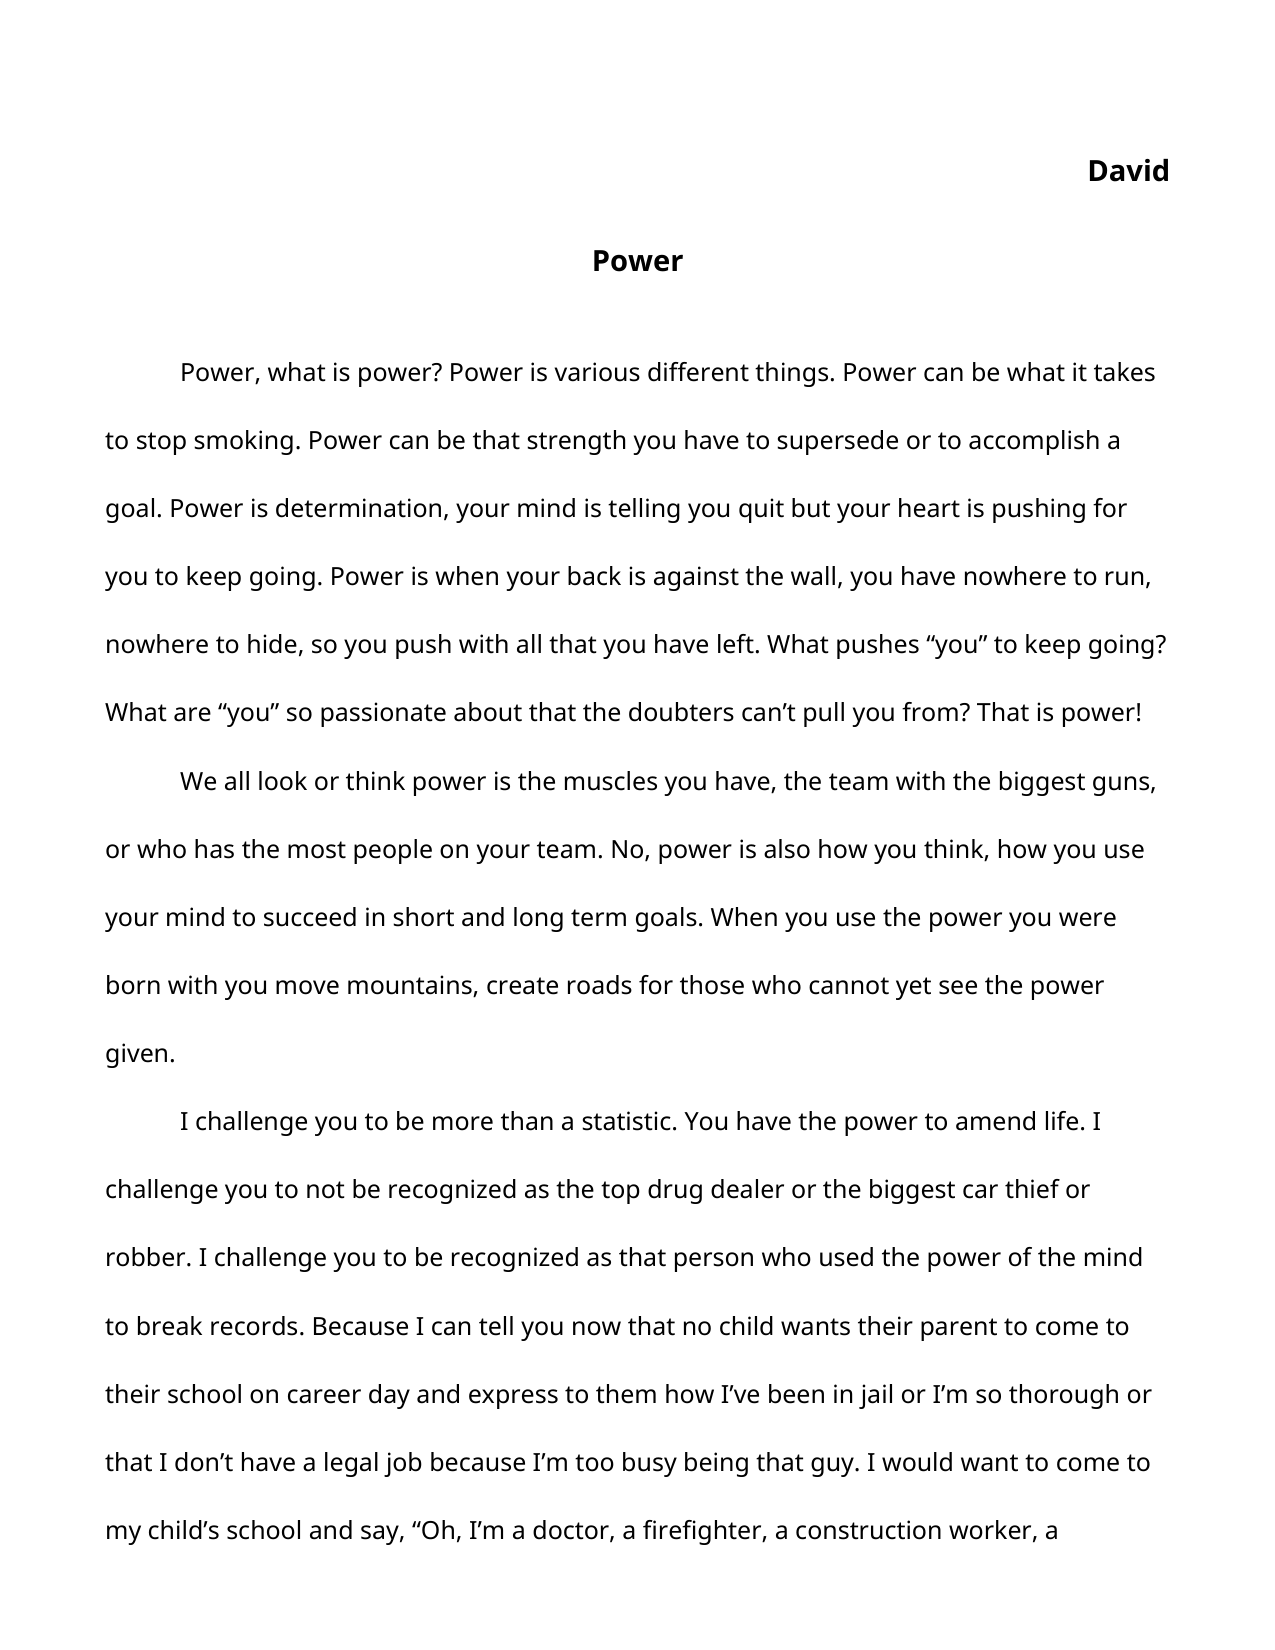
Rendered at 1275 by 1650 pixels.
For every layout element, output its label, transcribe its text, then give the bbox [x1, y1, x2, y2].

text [105, 1104, 1170, 1547]
text Power, what is power? Power is various different things. Power can be what it takes to stop smoking. Power can be that strength you have to supersede or to accomplish a goal. Power is determination, your mind is telling you quit but your heart is pushing for you to keep going. Power is when your back is against the wall, you have nowhere to run, nowhere to hide, so you push with all that you have left. What pushes “you” to keep going? What are “you” so passionate about that the doubters can’t pull you from? That is power! [105, 354, 1170, 729]
text We all look or think power is the muscles you have, the team with the biggest guns, or who has the most people on your team. No, power is also how you think, how you use your mind to succeed in short and long term goals. When you use the power you were born with you move mountains, create roads for those who cannot yet see the power given. [105, 763, 1170, 1070]
text David [105, 151, 1170, 190]
text Power [105, 241, 1170, 280]
